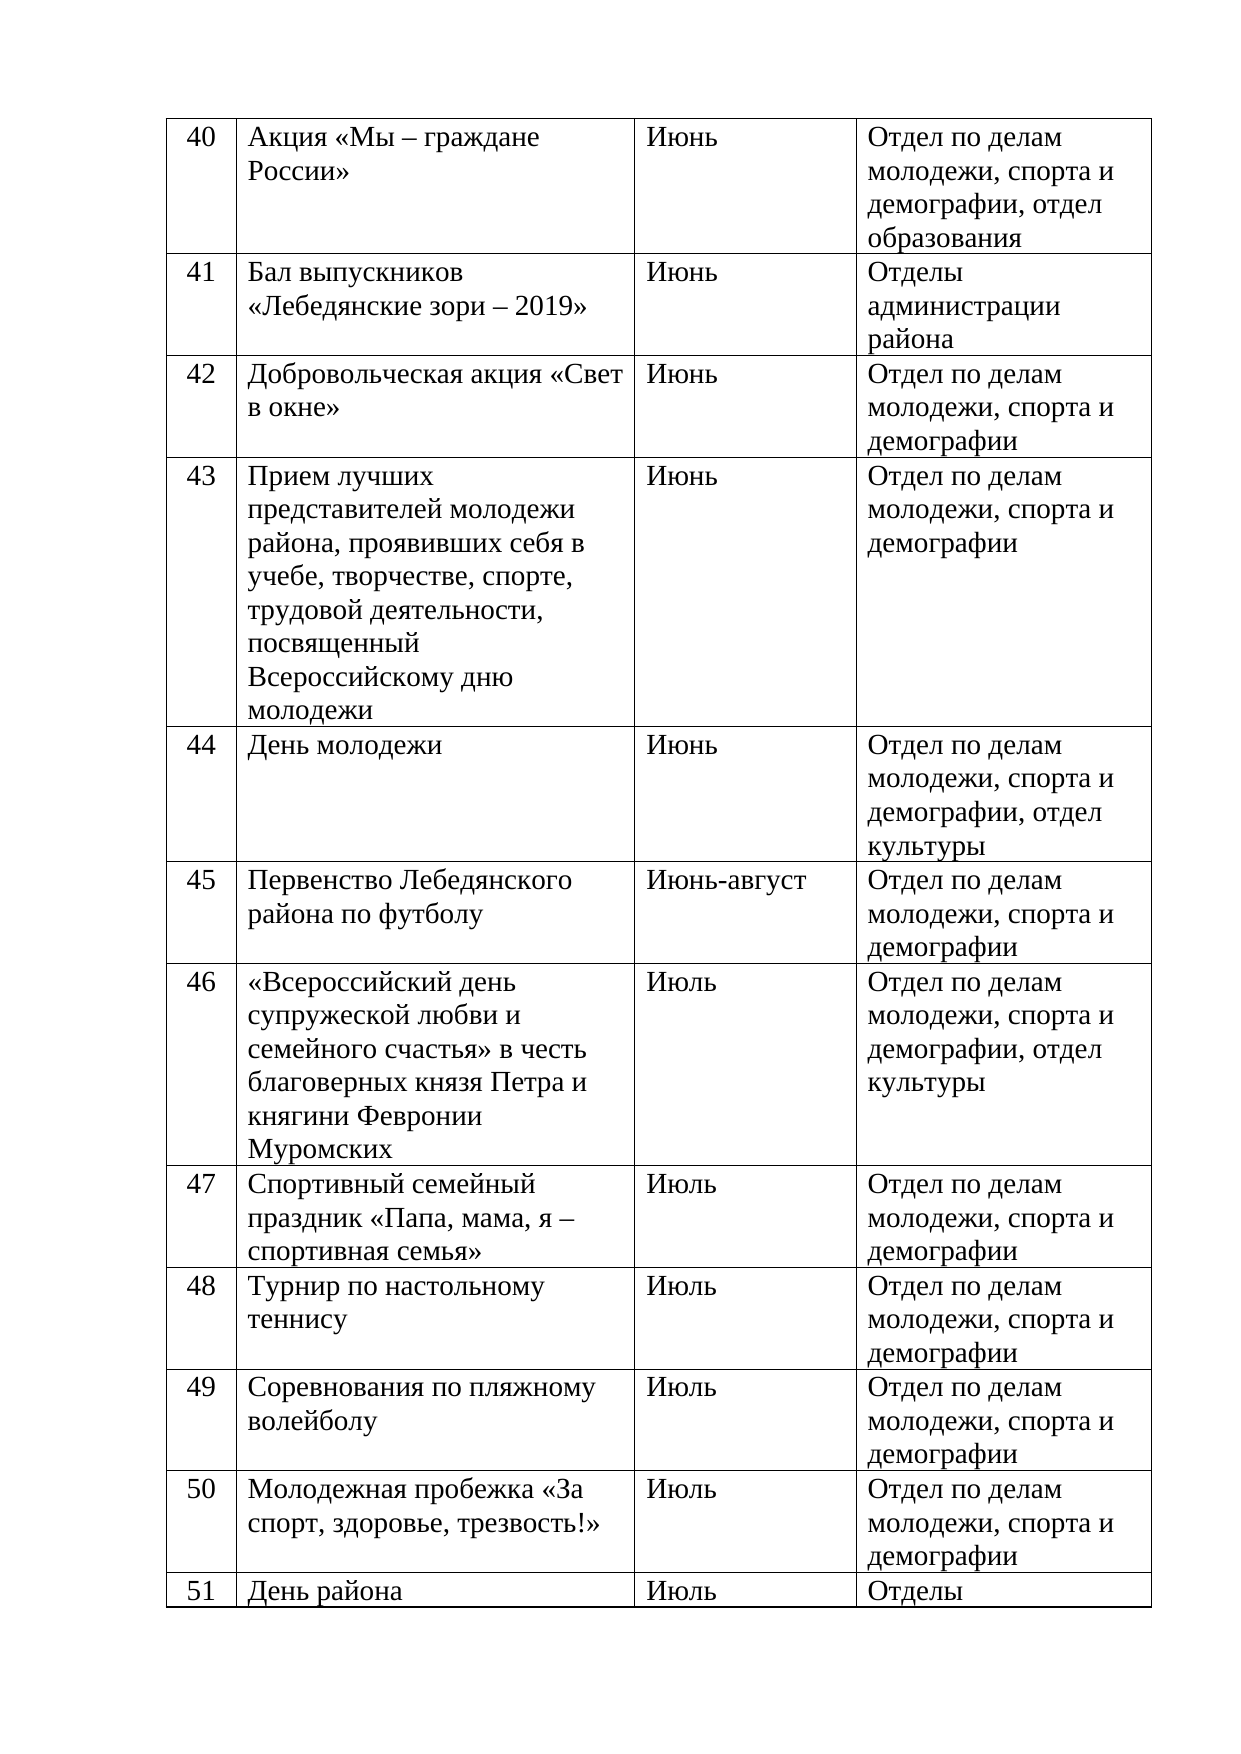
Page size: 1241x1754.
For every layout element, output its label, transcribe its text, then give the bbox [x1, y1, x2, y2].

table_cell 51 [167, 1573, 236, 1606]
table_cell Июль [635, 1370, 856, 1470]
table_cell 46 [167, 964, 236, 1165]
table_cell 41 [167, 254, 236, 355]
table_cell День района [237, 1573, 634, 1606]
table_cell Прием лучших представителей молодежи района, проявивших себя в учебе, творчестве, спорте, трудовой деятельности, посвященный Всероссийскому дню молодежи [237, 458, 634, 726]
table_cell День молодежи [237, 727, 634, 861]
table_cell Июль [635, 964, 856, 1165]
table_cell Соревнования по пляжному волейболу [237, 1370, 634, 1470]
table_cell Июль [635, 1573, 856, 1606]
table_cell Июнь [635, 356, 856, 457]
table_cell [857, 1471, 1151, 1572]
table_cell Июнь-август [635, 862, 856, 963]
table_cell Июнь [635, 254, 856, 355]
table_cell Июль [635, 1471, 856, 1572]
table_cell Молодежная пробежка «За спорт, здоровье, трезвость!» [237, 1471, 634, 1572]
table_cell 42 [167, 356, 236, 457]
table_cell Июнь [635, 458, 856, 726]
table_cell Отдел по делам молодежи, спорта и демографии [857, 1166, 1151, 1267]
table_cell Турнир по настольному теннису [237, 1268, 634, 1368]
table_cell Июль [635, 1268, 856, 1368]
table_cell Отдел по делам молодежи, спорта и демографии [857, 1268, 1151, 1368]
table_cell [857, 1370, 1151, 1470]
table_cell «Всероссийский день супружеской любви и семейного счастья» в честь благоверных князя Петра и княгини Февронии Муромских [237, 964, 634, 1165]
table_cell Акция «Мы – граждане России» [237, 119, 634, 253]
table_cell Бал выпускников «Лебедянские зори – 2019» [237, 254, 634, 355]
table_cell 49 [167, 1370, 236, 1470]
table_cell 50 [167, 1471, 236, 1572]
table_cell 43 [167, 458, 236, 726]
table_cell Отдел по делам молодежи, спорта и демографии, отдел культуры [857, 964, 1151, 1165]
table_cell 45 [167, 862, 236, 963]
table_cell Отдел по делам молодежи, спорта и демографии, отдел культуры [857, 727, 1151, 861]
table_cell Отделы администрации района [857, 254, 1151, 355]
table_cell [857, 1573, 1151, 1606]
table_cell Июнь [635, 119, 856, 253]
table_cell Отдел по делам молодежи, спорта и демографии, отдел образования [857, 119, 1151, 253]
table_cell 40 [167, 119, 236, 253]
table_cell 47 [167, 1166, 236, 1267]
table_cell Июнь [635, 727, 856, 861]
table_cell Июль [635, 1166, 856, 1267]
table_cell 48 [167, 1268, 236, 1368]
table_cell Добровольческая акция «Свет в окне» [237, 356, 634, 457]
table_cell Первенство Лебедянского района по футболу [237, 862, 634, 963]
table_cell Отдел по делам молодежи, спорта и демографии [857, 862, 1151, 963]
table_cell Отдел по делам молодежи, спорта и демографии [857, 458, 1151, 726]
table_cell 44 [167, 727, 236, 861]
table_cell Спортивный семейный праздник «Папа, мама, я – спортивная семья» [237, 1166, 634, 1267]
table_cell Отдел по делам молодежи, спорта и демографии [857, 356, 1151, 457]
